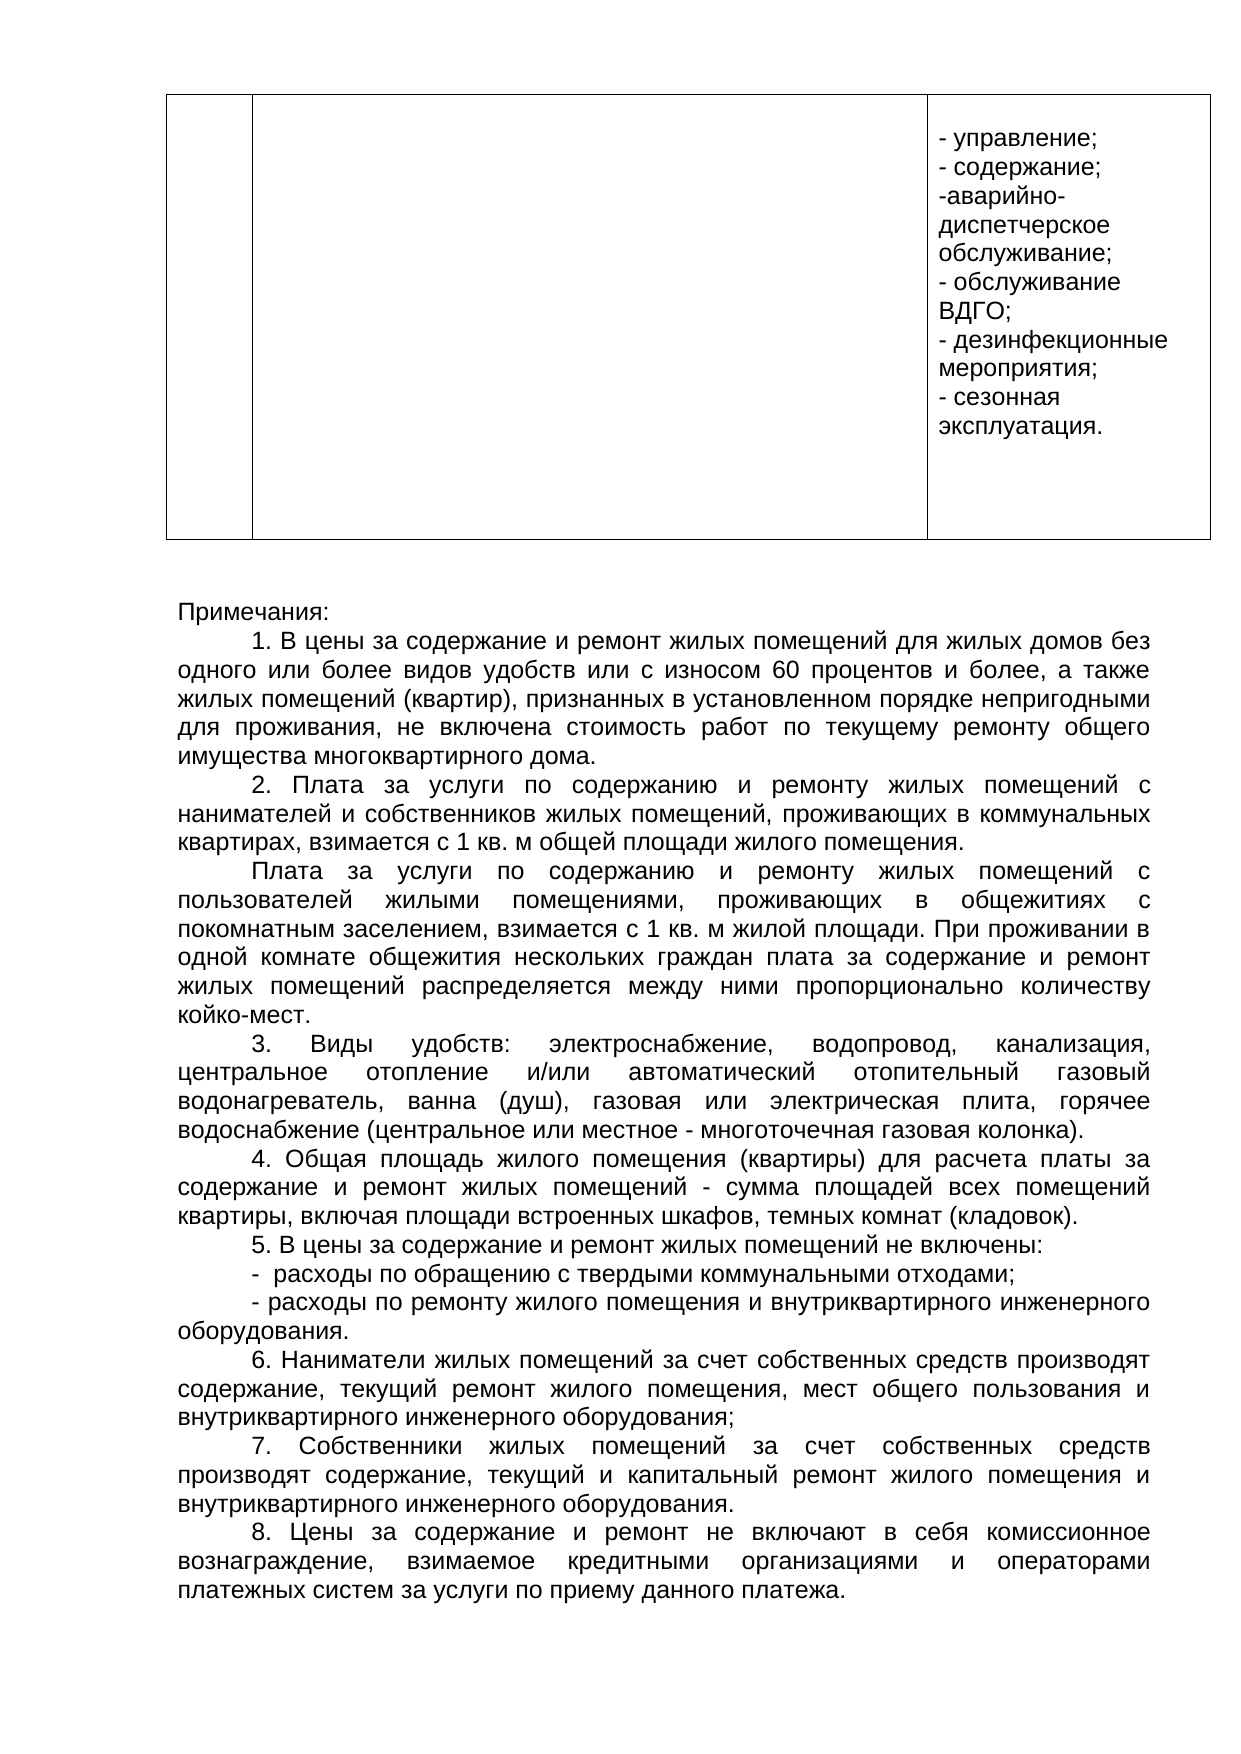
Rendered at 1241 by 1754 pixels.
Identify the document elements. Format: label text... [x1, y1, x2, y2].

table_cell 8 [167, 95, 252, 539]
text - расходы по ремонту жилого помещения и внутриквартирного инженерного оборудования. [177, 1287, 1152, 1345]
text 3. Виды удобств: электроснабжение, водопровод, канализация, центральное отопление и/или автоматический отопительный газовый водонагреватель, ванна (душ), газовая или электрическая плита, горячее водоснабжение (центральное или местное - многоточечная газовая колонка). [177, 1029, 1152, 1144]
text 7. Собственники жилых помещений за счет собственных средств производят содержание, текущий и капитальный ремонт жилого помещения и внутриквартирного инженерного оборудования. [177, 1431, 1152, 1517]
text 8. Цены за содержание и ремонт не включают в себя комиссионное вознаграждение, взимаемое кредитными организациями и операторами платежных систем за услуги по приему данного платежа. [177, 1517, 1152, 1604]
text Плата за услуги по содержанию и ремонту жилых помещений с пользователей жилыми помещениями, проживающих в общежитиях с покомнатным заселением, взимается с жилой площади. При проживании в одной комнате общежития нескольких граждан плата за содержание и ремонт жилых помещений распределяется между ними пропорционально количеству койко-мест. [177, 856, 1152, 1029]
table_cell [928, 95, 1210, 539]
text Примечания: [177, 597, 1152, 626]
text 2. Плата за услуги по содержанию и ремонту жилых помещений с нанимателей и собственников жилых помещений, проживающих в коммунальных квартирах, взимается с общей площади жилого помещения. [177, 770, 1152, 856]
text - расходы по обращению с твердыми коммунальными отходами; [177, 1259, 1152, 1287]
text 5. В цены за содержание и ремонт жилых помещений не включены: [177, 1230, 1152, 1259]
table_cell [253, 95, 927, 539]
text 1. В цены за содержание и ремонт жилых помещений для жилых домов без одного или более видов удобств или с износом 60 процентов и более, а также жилых помещений (квартир), признанных в установленном порядке непригодными для проживания, не включена стоимость работ по текущему ремонту общего имущества многоквартирного дома. [177, 626, 1152, 770]
text 6. Наниматели жилых помещений за счет собственных средств производят содержание, текущий ремонт жилого помещения, мест общего пользования и внутриквартирного инженерного оборудования; [177, 1345, 1152, 1431]
text 4. Общая площадь жилого помещения (квартиры) для расчета платы за содержание и ремонт жилых помещений - сумма площадей всех помещений квартиры, включая площади встроенных шкафов, темных комнат (кладовок). [177, 1144, 1152, 1230]
